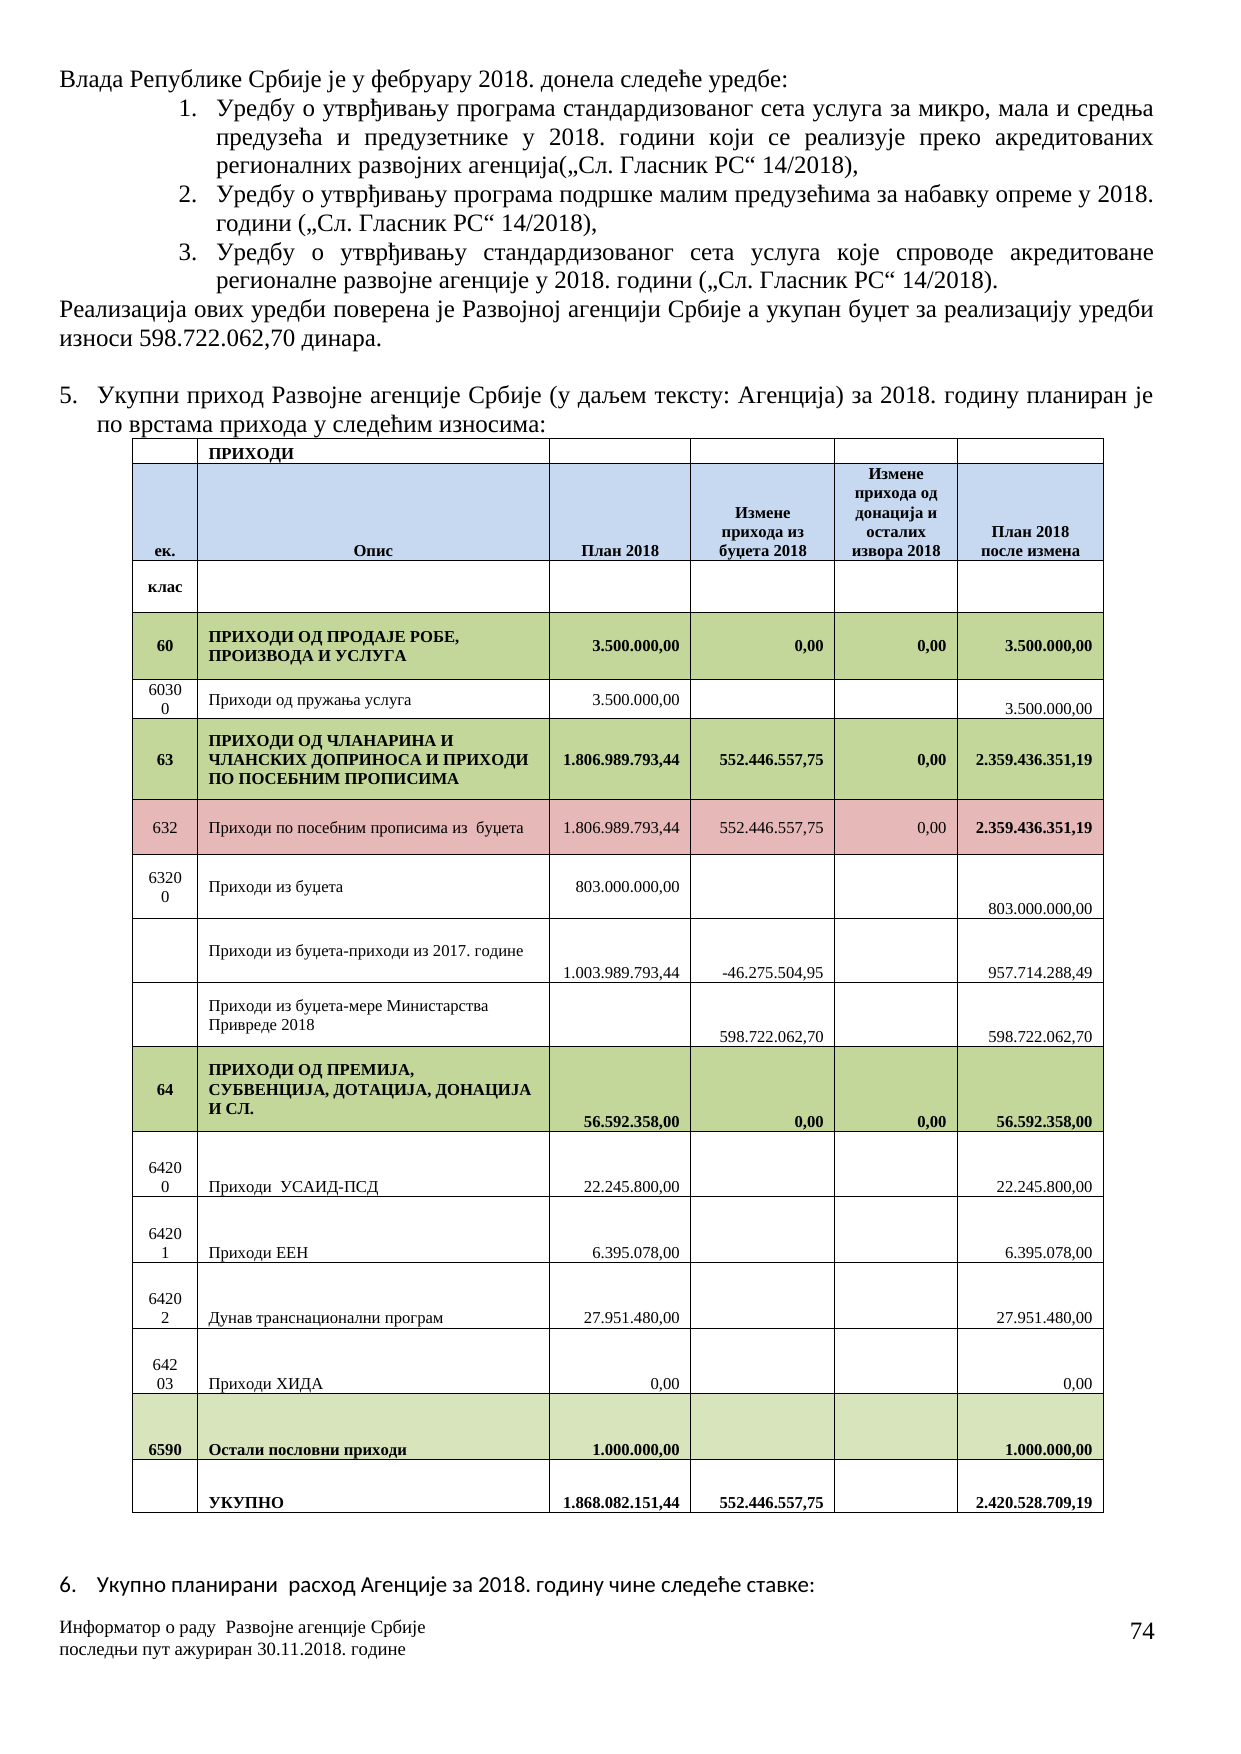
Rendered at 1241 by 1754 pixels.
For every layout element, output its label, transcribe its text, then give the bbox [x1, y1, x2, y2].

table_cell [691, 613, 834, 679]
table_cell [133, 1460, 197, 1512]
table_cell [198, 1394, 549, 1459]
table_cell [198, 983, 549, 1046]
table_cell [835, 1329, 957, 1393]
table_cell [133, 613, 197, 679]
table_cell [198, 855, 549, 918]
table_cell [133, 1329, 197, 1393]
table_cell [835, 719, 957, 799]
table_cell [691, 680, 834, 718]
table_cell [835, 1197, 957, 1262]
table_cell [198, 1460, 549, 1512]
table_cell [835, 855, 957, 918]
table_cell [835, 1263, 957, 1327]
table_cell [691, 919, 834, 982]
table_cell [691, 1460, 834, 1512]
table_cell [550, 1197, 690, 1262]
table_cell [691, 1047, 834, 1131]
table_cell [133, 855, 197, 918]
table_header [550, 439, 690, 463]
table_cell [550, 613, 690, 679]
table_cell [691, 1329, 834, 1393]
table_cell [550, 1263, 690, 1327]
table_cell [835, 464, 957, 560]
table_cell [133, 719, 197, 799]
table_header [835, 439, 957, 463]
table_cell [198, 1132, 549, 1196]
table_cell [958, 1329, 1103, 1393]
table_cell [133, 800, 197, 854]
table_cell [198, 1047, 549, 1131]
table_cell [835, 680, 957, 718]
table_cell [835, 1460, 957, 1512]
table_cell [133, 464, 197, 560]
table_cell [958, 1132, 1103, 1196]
list Уредбу о утврђивању програма стандардизованог сета услуга за микро, мала и средња предузећа и предузетнике у 2018. години који се реализује преко акредитованих регионалних развојних агенција(„Сл. Гласник РС“ 14/2018), [178, 93, 1154, 179]
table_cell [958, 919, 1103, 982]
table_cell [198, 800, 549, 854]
list Уредбу о утврђивању програма подршке малим предузећима за набавку опреме у 2018. години („Сл. Гласник РС“ 14/2018), [178, 179, 1154, 237]
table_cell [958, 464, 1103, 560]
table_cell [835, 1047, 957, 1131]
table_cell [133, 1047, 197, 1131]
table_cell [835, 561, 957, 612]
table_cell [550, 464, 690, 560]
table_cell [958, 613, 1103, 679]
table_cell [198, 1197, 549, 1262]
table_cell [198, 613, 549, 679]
list Укупно планирани расход Агенције за 2018. годину чине следеће ставке: [59, 1570, 1154, 1598]
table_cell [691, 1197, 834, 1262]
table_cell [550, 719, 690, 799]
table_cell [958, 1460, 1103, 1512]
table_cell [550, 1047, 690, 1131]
list Укупни приход Развојне агенције Србије (у даљем тексту: Агенција) за 2018. годину планиран је по врстама прихода у следећим износима: [59, 381, 1154, 438]
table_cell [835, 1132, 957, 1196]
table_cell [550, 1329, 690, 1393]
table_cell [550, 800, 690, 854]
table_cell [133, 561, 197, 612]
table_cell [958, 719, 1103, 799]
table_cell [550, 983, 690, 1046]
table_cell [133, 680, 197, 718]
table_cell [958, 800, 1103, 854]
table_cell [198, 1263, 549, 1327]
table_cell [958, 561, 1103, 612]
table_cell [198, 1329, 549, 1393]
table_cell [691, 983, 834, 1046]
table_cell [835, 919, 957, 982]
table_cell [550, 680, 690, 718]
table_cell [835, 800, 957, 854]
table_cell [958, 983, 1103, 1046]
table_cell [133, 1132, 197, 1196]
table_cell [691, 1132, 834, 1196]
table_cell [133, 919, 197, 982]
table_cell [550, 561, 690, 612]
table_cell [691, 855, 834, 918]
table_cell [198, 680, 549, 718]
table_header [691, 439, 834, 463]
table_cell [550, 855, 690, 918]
text Влада Републике Србије је у фебруару 2018. донела следеће уредбе: [59, 64, 1154, 93]
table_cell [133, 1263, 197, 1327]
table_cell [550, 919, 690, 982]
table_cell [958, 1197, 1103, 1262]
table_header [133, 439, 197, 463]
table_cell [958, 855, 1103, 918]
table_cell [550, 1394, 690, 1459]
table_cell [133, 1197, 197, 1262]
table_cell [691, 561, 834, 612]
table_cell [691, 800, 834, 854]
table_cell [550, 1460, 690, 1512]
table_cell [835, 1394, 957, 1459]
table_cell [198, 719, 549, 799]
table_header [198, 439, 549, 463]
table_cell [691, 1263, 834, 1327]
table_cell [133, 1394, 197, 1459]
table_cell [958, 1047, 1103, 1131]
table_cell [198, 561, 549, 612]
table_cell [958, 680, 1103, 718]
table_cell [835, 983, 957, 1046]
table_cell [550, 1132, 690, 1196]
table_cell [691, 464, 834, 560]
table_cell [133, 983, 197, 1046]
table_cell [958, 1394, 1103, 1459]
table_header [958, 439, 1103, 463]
list Уредбу о утврђивању стандардизованог сета услуга које спроводе акредитоване регионалне развојне агенције у 2018. години („Сл. Гласник РС“ 14/2018). [178, 237, 1154, 294]
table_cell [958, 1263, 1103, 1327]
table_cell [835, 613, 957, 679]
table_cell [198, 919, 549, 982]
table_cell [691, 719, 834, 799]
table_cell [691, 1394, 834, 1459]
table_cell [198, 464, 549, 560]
text Реализација ових уредби поверена је Развојној агенцији Србије а укупан буџет за реализацију уредби износи 598.722.062,70 динара. [59, 294, 1154, 352]
